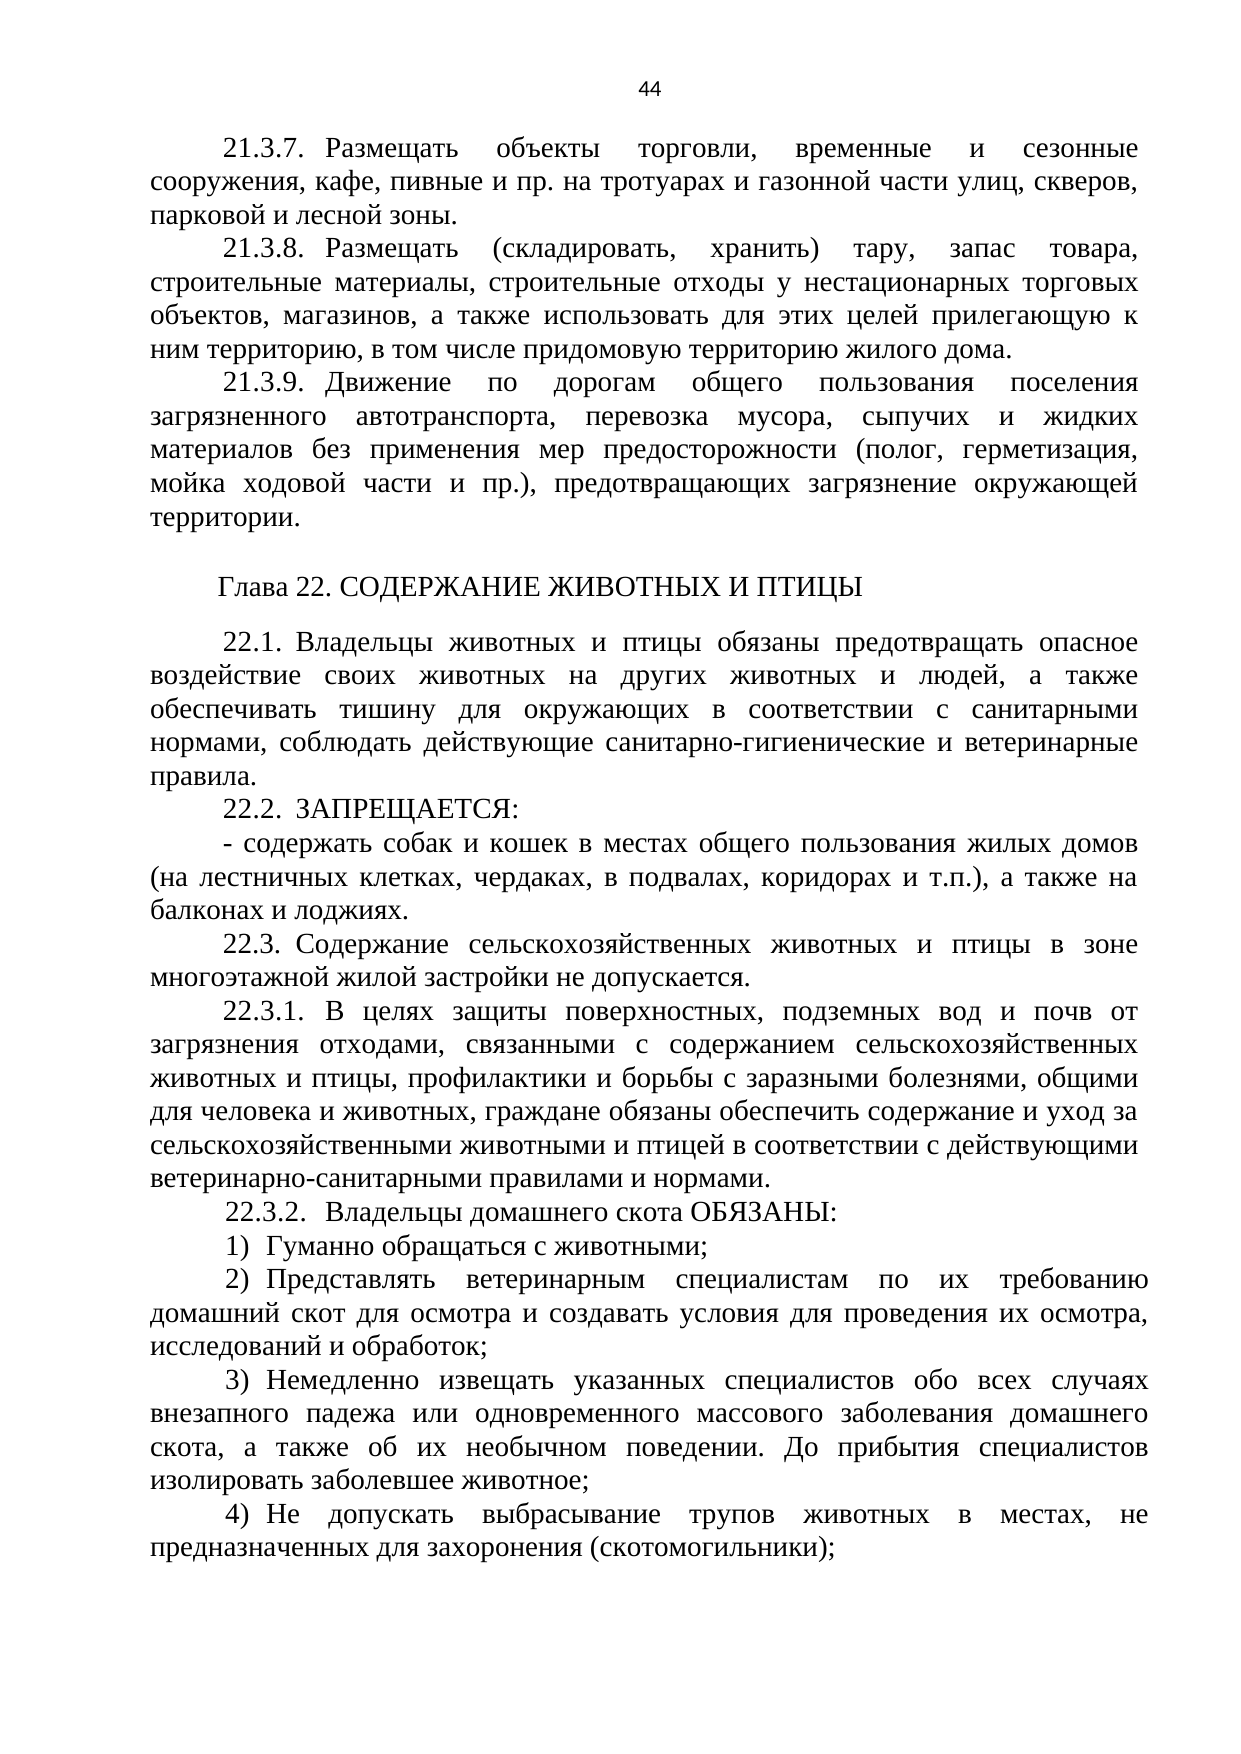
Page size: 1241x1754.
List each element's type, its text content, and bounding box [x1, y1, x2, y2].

text 22.2. ЗАПРЕЩАЕТСЯ: [150, 792, 1152, 825]
text Глава 22. СОДЕРЖАНИЕ ЖИВОТНЫХ И ПТИЦЫ [158, 569, 1152, 602]
text 22.1. Владельцы животных и птицы обязаны предотвращать опасное воздействие своих животных на других животных и людей, а также обеспечивать тишину для окружающих в соответствии с санитарными нормами, соблюдать действующие санитарно-гигиенические и ветеринарные правила. [150, 624, 1139, 792]
text 22.3. Содержание сельскохозяйственных животных и птицы в зоне многоэтажной жилой застройки не допускается. [150, 926, 1139, 993]
text 21.3.9. Движение по дорогам общего пользования поселения загрязненного автотранспорта, перевозка мусора, сыпучих и жидких материалов без применения мер предосторожности (полог, герметизация, мойка ходовой части и пр.), предотвращающих загрязнение окружающей территории. [150, 364, 1139, 532]
text 21.3.8. Размещать (складировать, хранить) тару, запас товара, строительные материалы, строительные отходы у нестационарных торговых объектов, магазинов, а также использовать для этих целей прилегающую к ним территорию, в том числе придомовую территорию жилого дома. [150, 230, 1139, 364]
text 22.3.1. В целях защиты поверхностных, подземных вод и почв от загрязнения отходами, связанными с содержанием сельскохозяйственных животных и птицы, профилактики и борьбы с заразными болезнями, общими для человека и животных, граждане обязаны обеспечить содержание и уход за сельскохозяйственными животными и птицей в соответствии с действующими ветеринарно-санитарными правилами и нормами. [150, 993, 1139, 1194]
text 21.3.7. Размещать объекты торговли, временные и сезонные сооружения, кафе, пивные и пр. на тротуарах и газонной части улиц, скверов, парковой и лесной зоны. [150, 130, 1139, 230]
text 4) Не допускать выбрасывание трупов животных в местах, не предназначенных для захоронения (скотомогильники); [150, 1496, 1149, 1563]
text 22.3.2. Владельцы домашнего скота ОБЯЗАНЫ: [150, 1194, 1152, 1228]
text - содержать собак и кошек в местах общего пользования жилых домов (на лестничных клетках, чердаках, в подвалах, коридорах и т.п.), а также на балконах и лоджиях. [150, 825, 1139, 926]
text 1) Гуманно обращаться с животными; [150, 1228, 1152, 1261]
text 2) Представлять ветеринарным специалистам по их требованию домашний скот для осмотра и создавать условия для проведения их осмотра, исследований и обработок; [150, 1261, 1149, 1362]
text 3) Немедленно извещать указанных специалистов обо всех случаях внезапного падежа или одновременного массового заболевания домашнего скота, а также об их необычном поведении. До прибытия специалистов изолировать заболевшее животное; [150, 1362, 1149, 1496]
